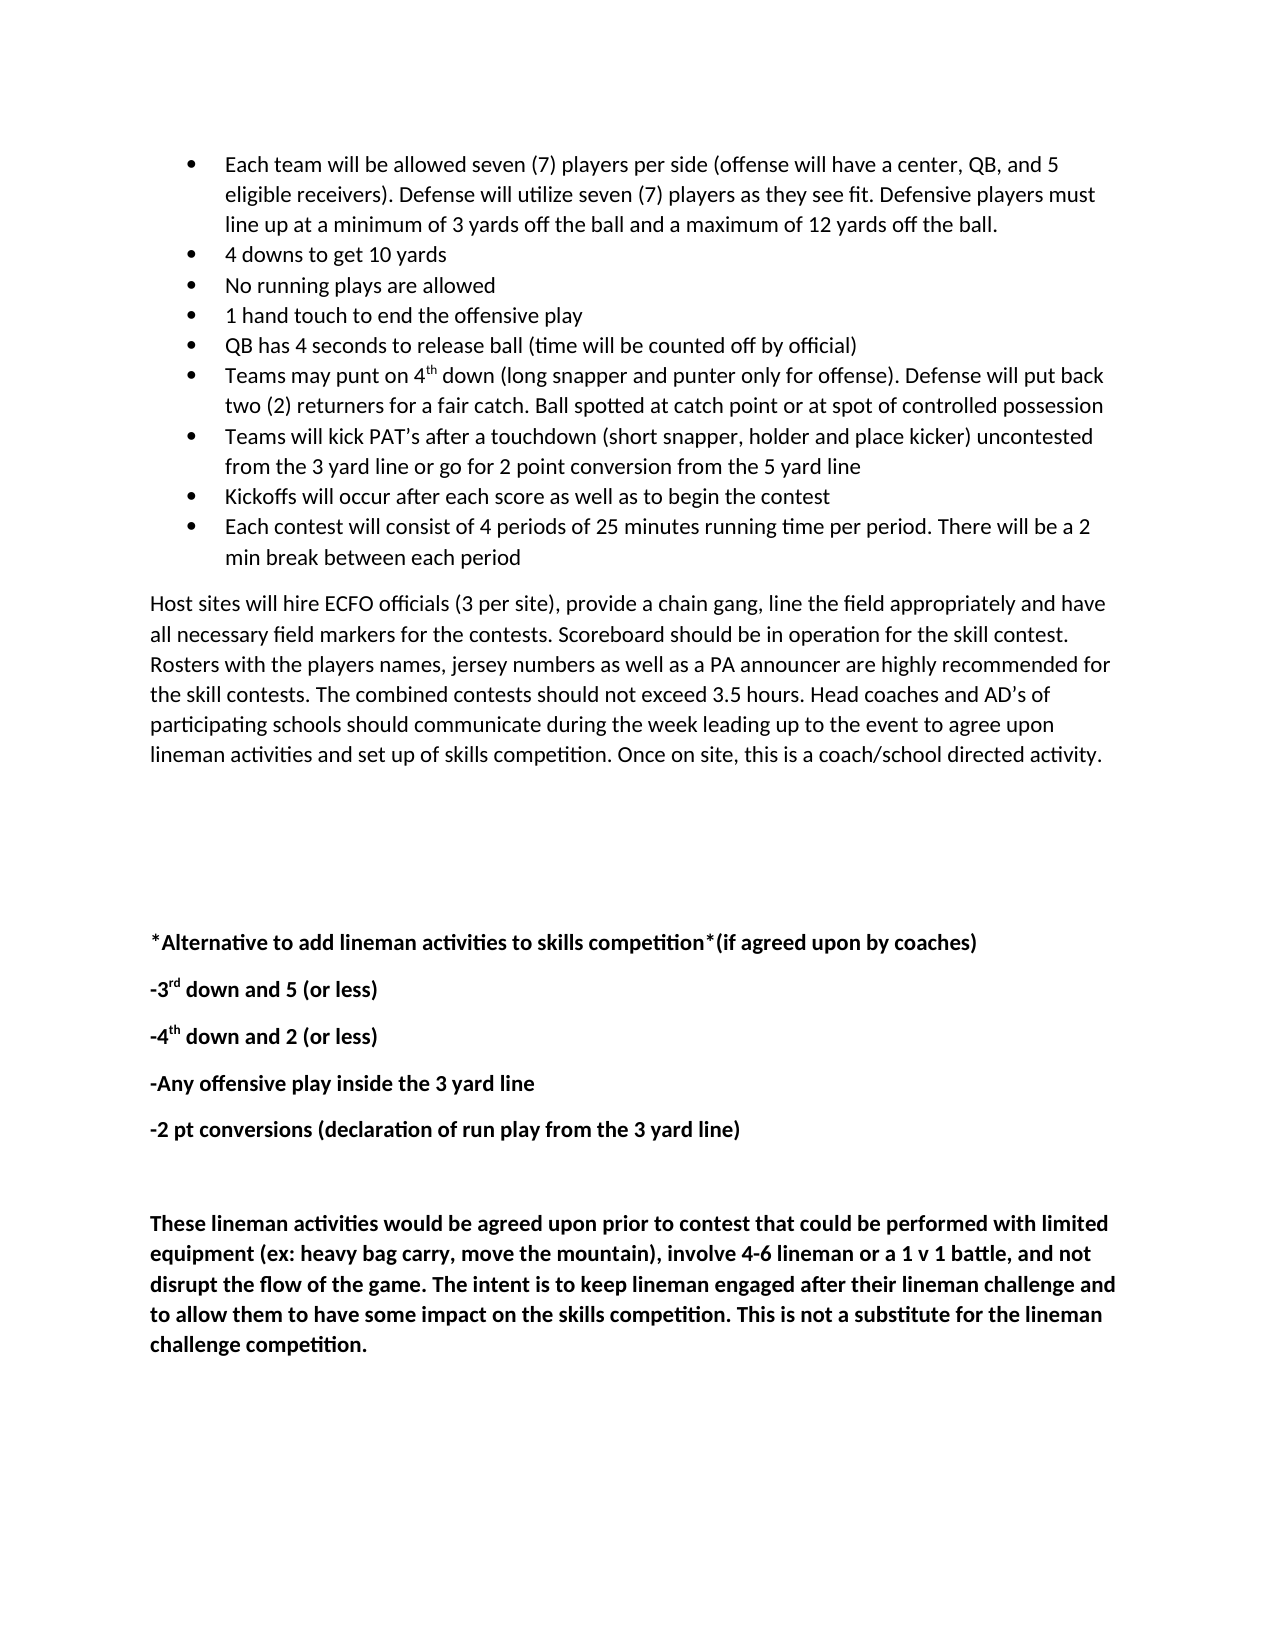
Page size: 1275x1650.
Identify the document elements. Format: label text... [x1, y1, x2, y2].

list Teams may punt on 4th down (long snapper and punter only for offense). Defense will put back two (2) returners for a fair catch. Ball spotted at catch point or at spot of controlled possession [187, 361, 1125, 420]
text *Alternative to add lineman activities to skills competition*(if agreed upon by coaches) [150, 928, 1125, 956]
text -Any offensive play inside the 3 yard line [150, 1069, 1125, 1097]
list Each team will be allowed seven (7) players per side (offense will have a center, QB, and 5 eligible receivers). Defense will utilize seven (7) players as they see fit. Defensive players must line up at a minimum of 3 yards off the ball and a maximum of 12 yards off the ball. [187, 150, 1125, 238]
list QB has 4 seconds to release ball (time will be counted off by official) [187, 331, 1125, 359]
list 1 hand touch to end the offensive play [187, 301, 1125, 329]
text -3rd down and 5 (or less) [150, 975, 1125, 1003]
list No running plays are allowed [187, 271, 1125, 299]
list 4 downs to get 10 yards [187, 241, 1125, 269]
list Each contest will consist of 4 periods of 25 minutes running time per period. There will be a 2 min break between each period [187, 512, 1125, 571]
list Kickoffs will occur after each score as well as to begin the contest [187, 482, 1125, 510]
text Host sites will hire ECFO officials (3 per site), provide a chain gang, line the field appropriately and have all necessary field markers for the contests. Scoreboard should be in operation for the skill contest. Rosters with the players names, jersey numbers as well as a PA announcer are highly recommended for the skill contests. The combined contests should not exceed 3.5 hours. Head coaches and AD’s of participating schools should communicate during the week leading up to the event to agree upon lineman activities and set up of skills competition. Once on site, this is a coach/school directed activity. [150, 589, 1125, 769]
text -4th down and 2 (or less) [150, 1022, 1125, 1050]
list Teams will kick PAT’s after a touchdown (short snapper, holder and place kicker) uncontested from the 3 yard line or go for 2 point conversion from the 5 yard line [187, 422, 1125, 480]
text These lineman activities would be agreed upon prior to contest that could be performed with limited equipment (ex: heavy bag carry, move the mountain), involve 4-6 lineman or a 1 v 1 battle, and not disrupt the flow of the game. The intent is to keep lineman engaged after their lineman challenge and to allow them to have some impact on the skills competition. This is not a substitute for the lineman challenge competition. [150, 1209, 1125, 1358]
text -2 pt conversions (declaration of run play from the 3 yard line) [150, 1116, 1125, 1144]
